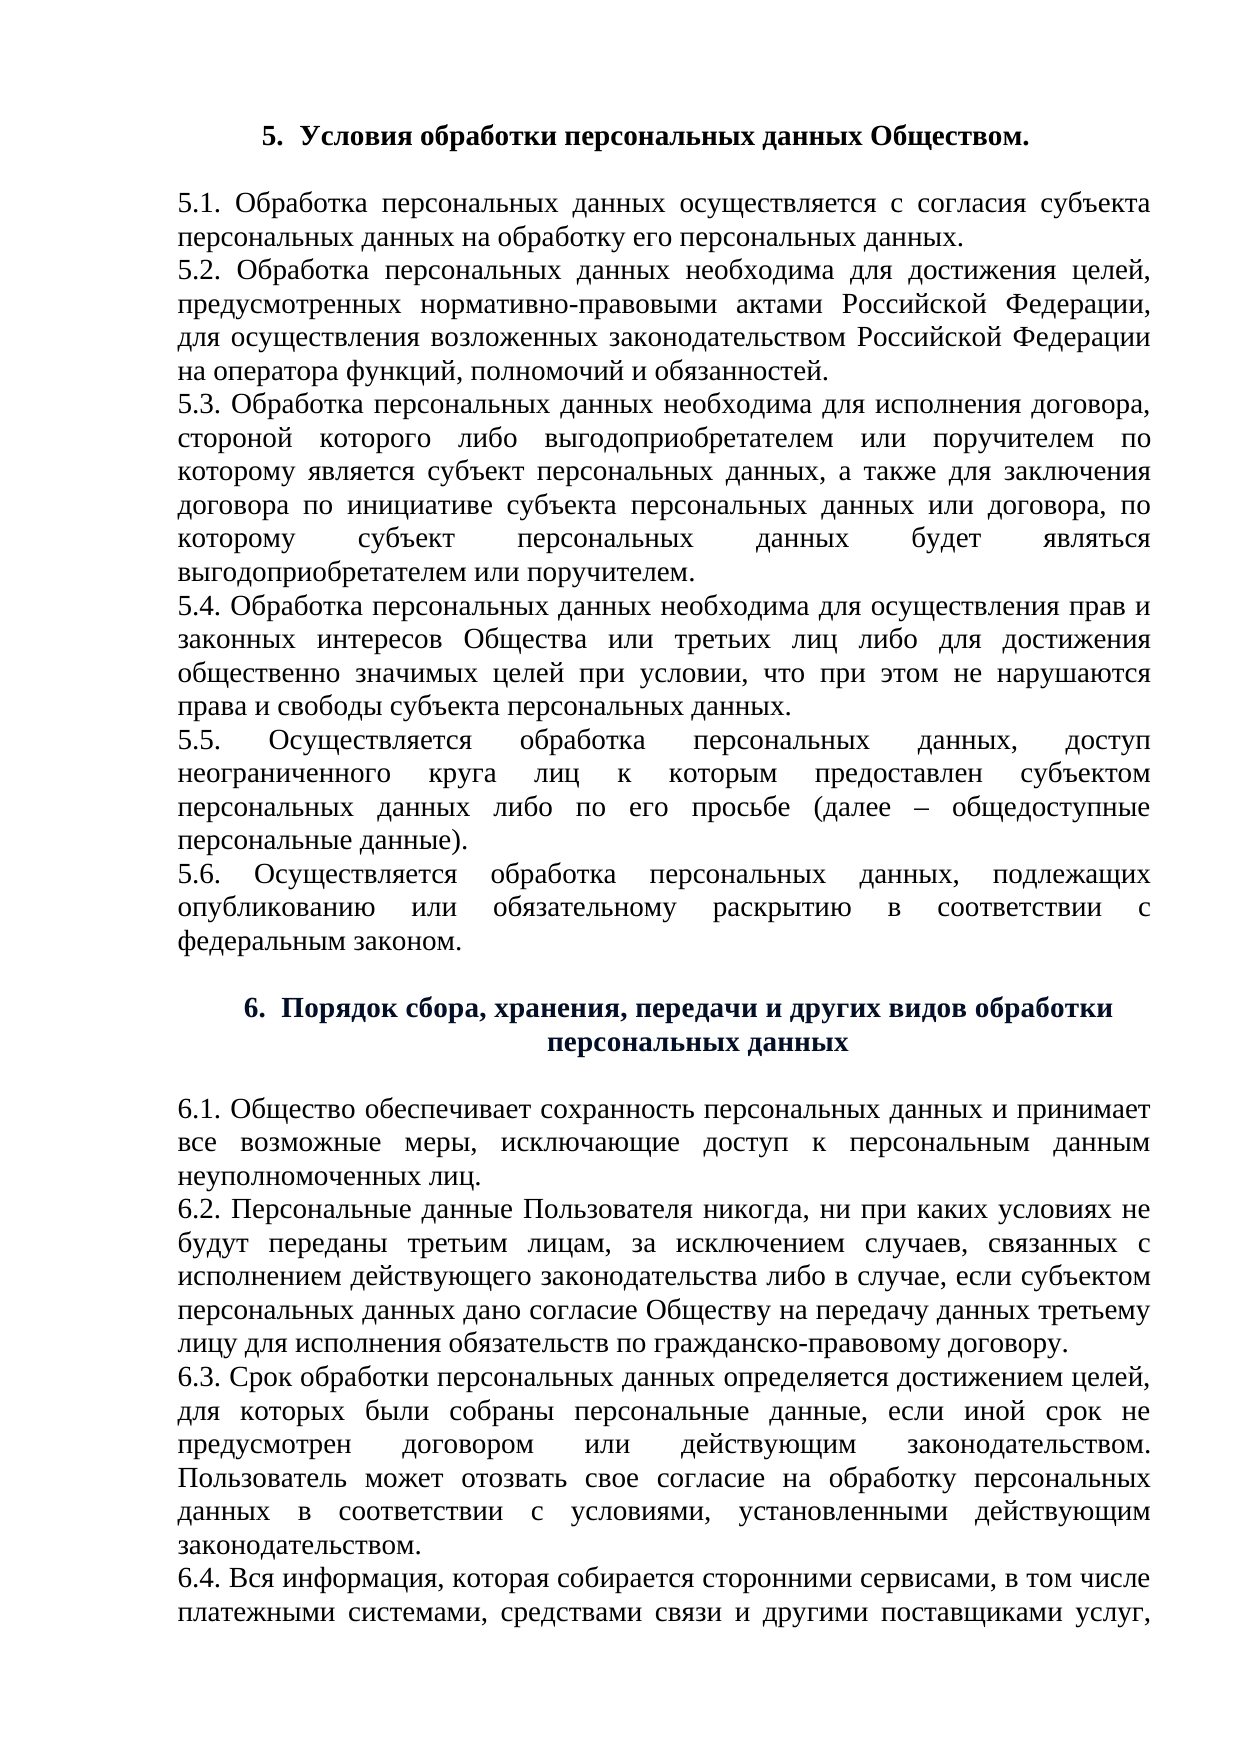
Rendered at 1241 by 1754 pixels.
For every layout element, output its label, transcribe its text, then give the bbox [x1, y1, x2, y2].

text 5.1. Обработка персональных данных осуществляется с согласия субъекта персональных данных на обработку его персональных данных. [177, 185, 1152, 252]
text 6.1. Общество обеспечивает сохранность персональных данных и принимает все возможные меры, исключающие доступ к персональным данным неуполномоченных лиц. [177, 1091, 1152, 1191]
text 5.5. Осуществляется обработка персональных данных, доступ неограниченного круга лиц к которым предоставлен субъектом персональных данных либо по его просьбе (далее – общедоступные персональные данные). [177, 722, 1152, 856]
list Условия обработки персональных данных Обществом. [140, 118, 1152, 152]
text 6.2. Персональные данные Пользователя никогда, ни при каких условиях не будут переданы третьим лицам, за исключением случаев, связанных с исполнением действующего законодательства либо в случае, если субъектом персональных данных дано согласие Обществу на передачу данных третьему лицу для исполнения обязательств по гражданско-правовому договору. [177, 1191, 1152, 1359]
text 5.3. Обработка персональных данных необходима для исполнения договора, стороной которого либо выгодоприобретателем или поручителем по которому является субъект персональных данных, а также для заключения договора по инициативе субъекта персональных данных или договора, по которому субъект персональных данных будет являться выгодоприобретателем или поручителем. [177, 386, 1152, 588]
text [177, 1560, 1152, 1627]
text 5.2. Обработка персональных данных необходима для достижения целей, предусмотренных нормативно-правовыми актами Российской Федерации, для осуществления возложенных законодательством Российской Федерации на оператора функций, полномочий и обязанностей. [177, 252, 1152, 386]
text 5.4. Обработка персональных данных необходима для осуществления прав и законных интересов Общества или третьих лиц либо для достижения общественно значимых целей при условии, что при этом не нарушаются права и свободы субъекта персональных данных. [177, 588, 1152, 722]
list Порядок сбора, хранения, передачи и других видов обработки персональных данных [207, 990, 1152, 1057]
text 5.6. Осуществляется обработка персональных данных, подлежащих опубликованию или обязательному раскрытию в соответствии с федеральным законом. [177, 856, 1152, 957]
text 6.3. Срок обработки персональных данных определяется достижением целей, для которых были собраны персональные данные, если иной срок не предусмотрен договором или действующим законодательством. Пользователь может отозвать свое согласие на обработку персональных данных в соответствии с условиями, установленными действующим законодательством. [177, 1359, 1152, 1560]
